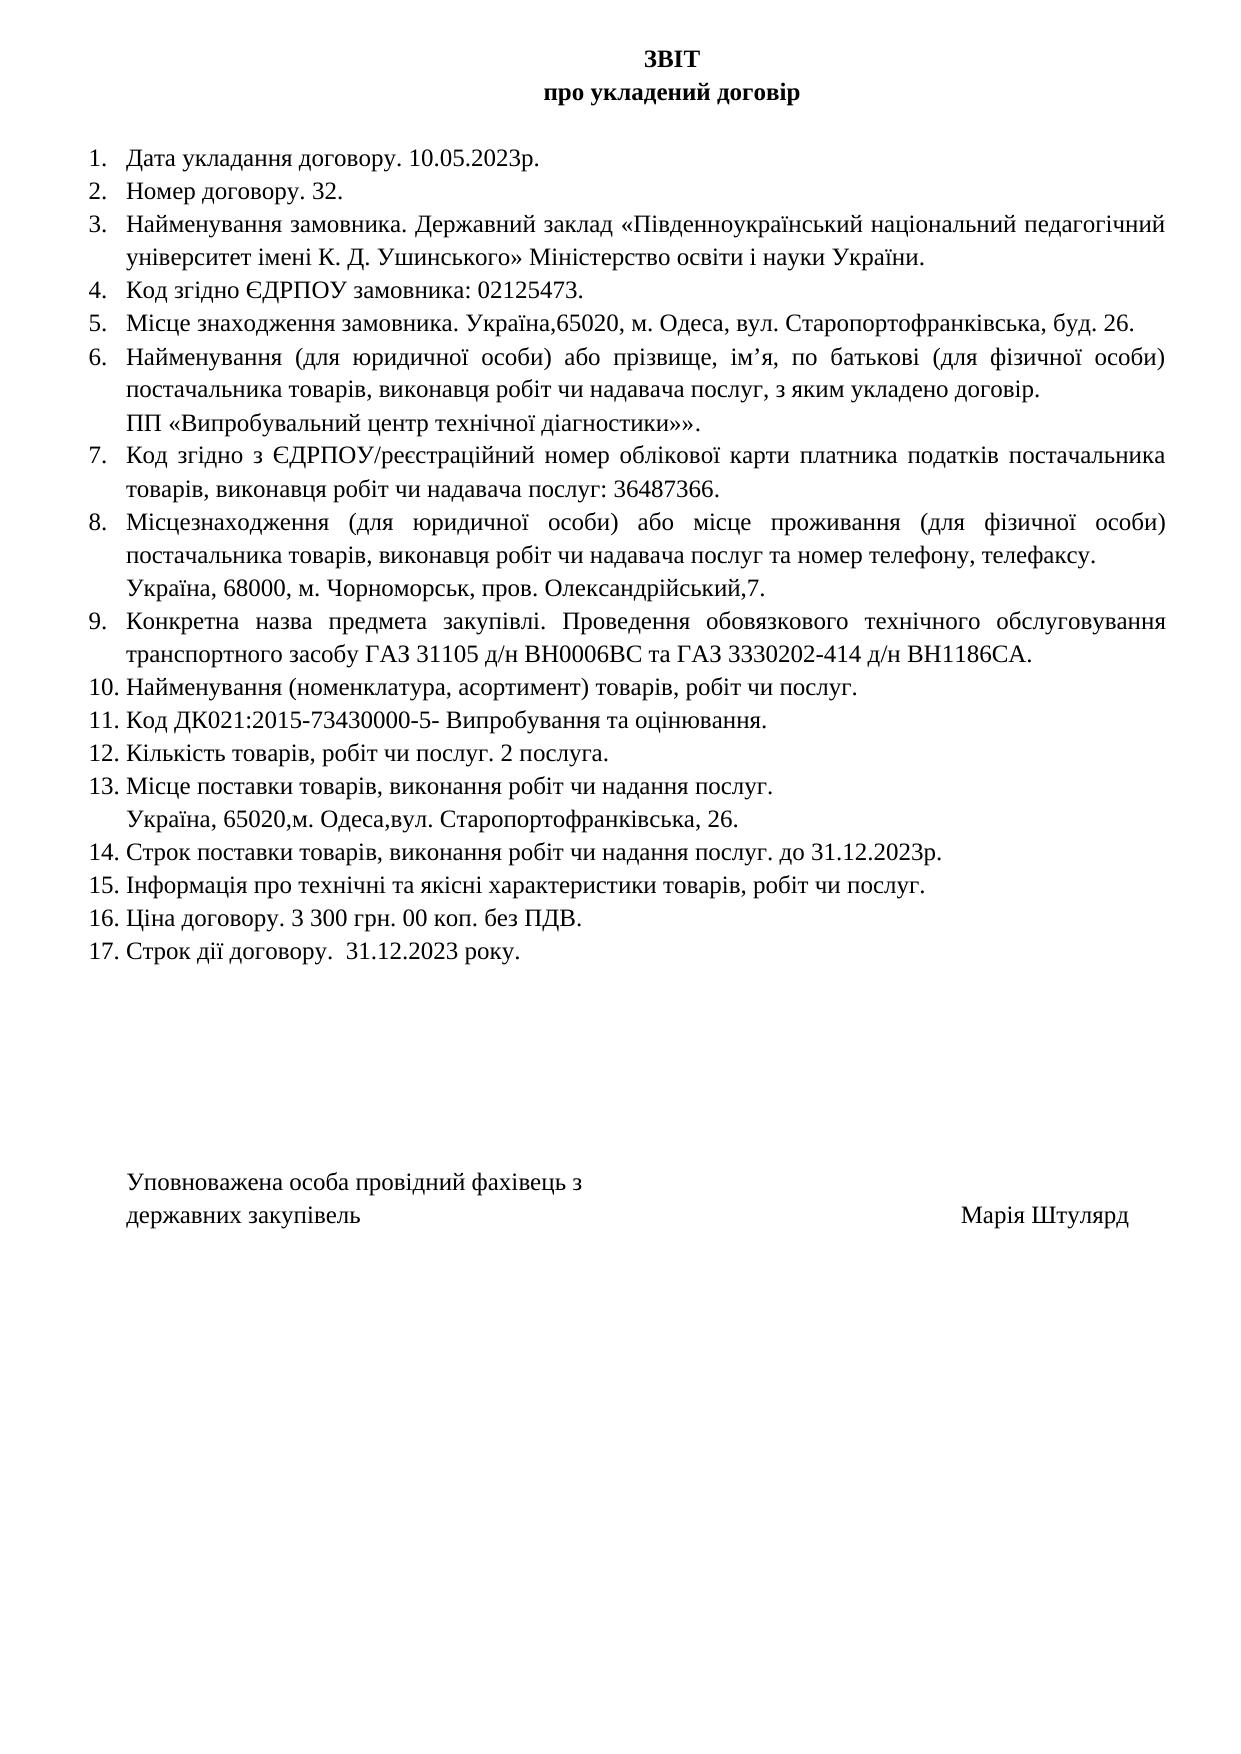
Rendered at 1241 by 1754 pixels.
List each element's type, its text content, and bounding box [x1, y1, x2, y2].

list Найменування (номенклатура, асортимент) товарів, робіт чи послуг. [88, 672, 1167, 701]
list державних закупівель Марія Штулярд [126, 1200, 1167, 1229]
text про укладений договір [177, 77, 1167, 106]
list Найменування (для юридичної особи) або прізвище, ім’я, по батькові (для фізичної особи) постачальника товарів, виконавця робіт чи надавача послуг, з яким укладено договір. [88, 342, 1167, 403]
list Уповноважена особа провідний фахівець з [126, 1167, 1167, 1196]
list Дата укладання договору. 10.05.2023р. [88, 143, 1167, 172]
list Місце поставки товарів, виконання робіт чи надання послуг. [88, 771, 1167, 799]
list ПП «Випробувальний центр технічної діагностики»». [126, 408, 1167, 436]
list Строк дії договору. 31.12.2023 року. [88, 936, 1167, 965]
text ЗВІТ [177, 44, 1167, 73]
list Номер договору. 32. [88, 176, 1167, 205]
list Код згідно ЄДРПОУ замовника: 02125473. [88, 276, 1167, 304]
list Україна, 68000, м. Чорноморськ, пров. Олександрійський,7. [126, 573, 1167, 601]
list Конкретна назва предмета закупівлі. Проведення обовязкового технічного обслуговування транспортного засобу ГАЗ 31105 д/н ВН0006ВС та ГАЗ 3330202-414 д/н ВН1186СА. [88, 606, 1167, 667]
list Код ДК021:2015-73430000-5- Випробування та оцінювання. [88, 705, 1167, 733]
list Кількість товарів, робіт чи послуг. 2 послуга. [88, 738, 1167, 767]
list Україна, 65020,м. Одеса,вул. Старопортофранківська, 26. [126, 804, 1167, 833]
list Місце знаходження замовника. Україна,65020, м. Одеса, вул. Старопортофранківська, буд. 26. [88, 308, 1167, 337]
list Інформація про технічні та якісні характеристики товарів, робіт чи послуг. [88, 870, 1167, 899]
list Найменування замовника. Державний заклад «Південноукраїнський національний педагогічний університет імені К. Д. Ушинського» Міністерство освіти і науки України. [88, 209, 1167, 271]
list Строк поставки товарів, виконання робіт чи надання послуг. до 31.12.2023р. [88, 837, 1167, 866]
list Ціна договору. 3 300 грн. 00 коп. без ПДВ. [88, 903, 1167, 932]
list Код згідно з ЄДРПОУ/реєстраційний номер облікової карти платника податків постачальника товарів, виконавця робіт чи надавача послуг: 36487366. [88, 441, 1167, 502]
list Місцезнаходження (для юридичної особи) або місце проживання (для фізичної особи) постачальника товарів, виконавця робіт чи надавача послуг та номер телефону, телефаксу. [88, 507, 1167, 568]
